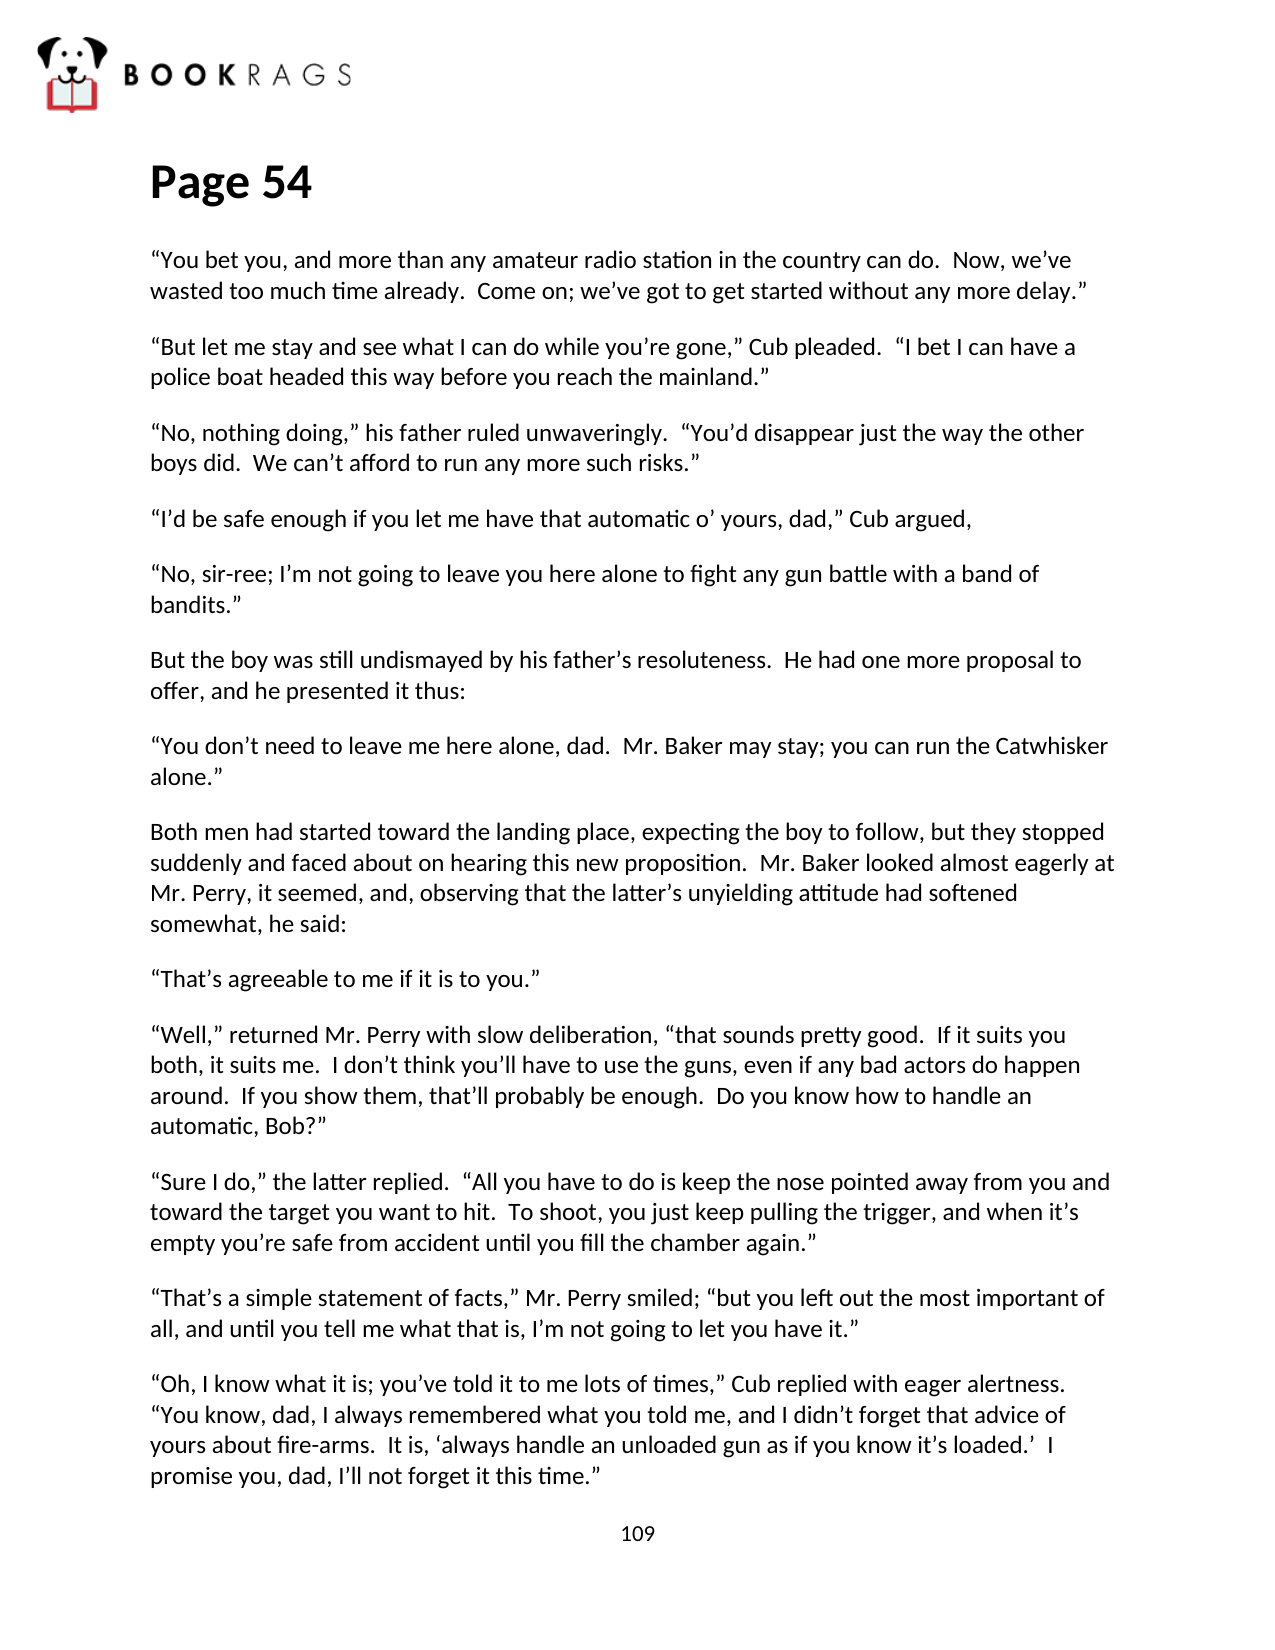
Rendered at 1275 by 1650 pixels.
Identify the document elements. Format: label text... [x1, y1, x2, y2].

text “That’s a simple statement of facts,” Mr. Perry smiled; “but you left out the most important of all, and until you tell me what that is, I’m not going to let you have it.” [150, 1283, 1125, 1344]
text “You don’t need to leave me here alone, dad. Mr. Baker may stay; you can run the Catwhisker alone.” [150, 730, 1125, 791]
text “No, nothing doing,” his father ruled unwaveringly. “You’d disappear just the way the other boys did. We can’t afford to run any more such risks.” [150, 417, 1125, 478]
text Page 54 [150, 150, 1125, 211]
text But the boy was still undismayed by his father’s resoluteness. He had one more proposal to offer, and he presented it thus: [150, 644, 1125, 705]
text Both men had started toward the landing place, expecting the boy to follow, but they stopped suddenly and faced about on hearing this new proposition. Mr. Baker looked almost eagerly at Mr. Perry, it seemed, and, observing that the latter’s unyielding attitude had softened somewhat, he said: [150, 816, 1125, 938]
text “No, sir-ree; I’m not going to leave you here alone to fight any gun battle with a band of bandits.” [150, 558, 1125, 619]
text “You bet you, and more than any amateur radio station in the country can do. Now, we’ve wasted too much time already. Come on; we’ve got to get started without any more delay.” [150, 244, 1125, 306]
text “Oh, I know what it is; you’ve told it to me lots of times,” Cub replied with eager alertness. “You know, dad, I always remembered what you told me, and I didn’t forget that advice of yours about fire-arms. It is, ‘always handle an unloaded gun as if you know it’s loaded.’ I promise you, dad, I’ll not forget it this time.” [150, 1369, 1125, 1491]
text “I’d be safe enough if you let me have that automatic o’ yours, dad,” Cub argued, [150, 503, 1125, 533]
text “Well,” returned Mr. Perry with slow deliberation, “that sounds pretty good. If it suits you both, it suits me. I don’t think you’ll have to use the guns, even if any bad actors do happen around. If you show them, that’ll probably be enough. Do you know how to handle an automatic, Bob?” [150, 1019, 1125, 1141]
text “But let me stay and see what I can do while you’re gone,” Cub pleaded. “I bet I can have a police boat headed this way before you reach the mainland.” [150, 331, 1125, 392]
picture [37, 37, 351, 113]
text “That’s agreeable to me if it is to you.” [150, 963, 1125, 994]
text “Sure I do,” the latter replied. “All you have to do is keep the nose pointed away from you and toward the target you want to hit. To shoot, you just keep pulling the trigger, and when it’s empty you’re safe from accident until you fill the chamber again.” [150, 1166, 1125, 1258]
